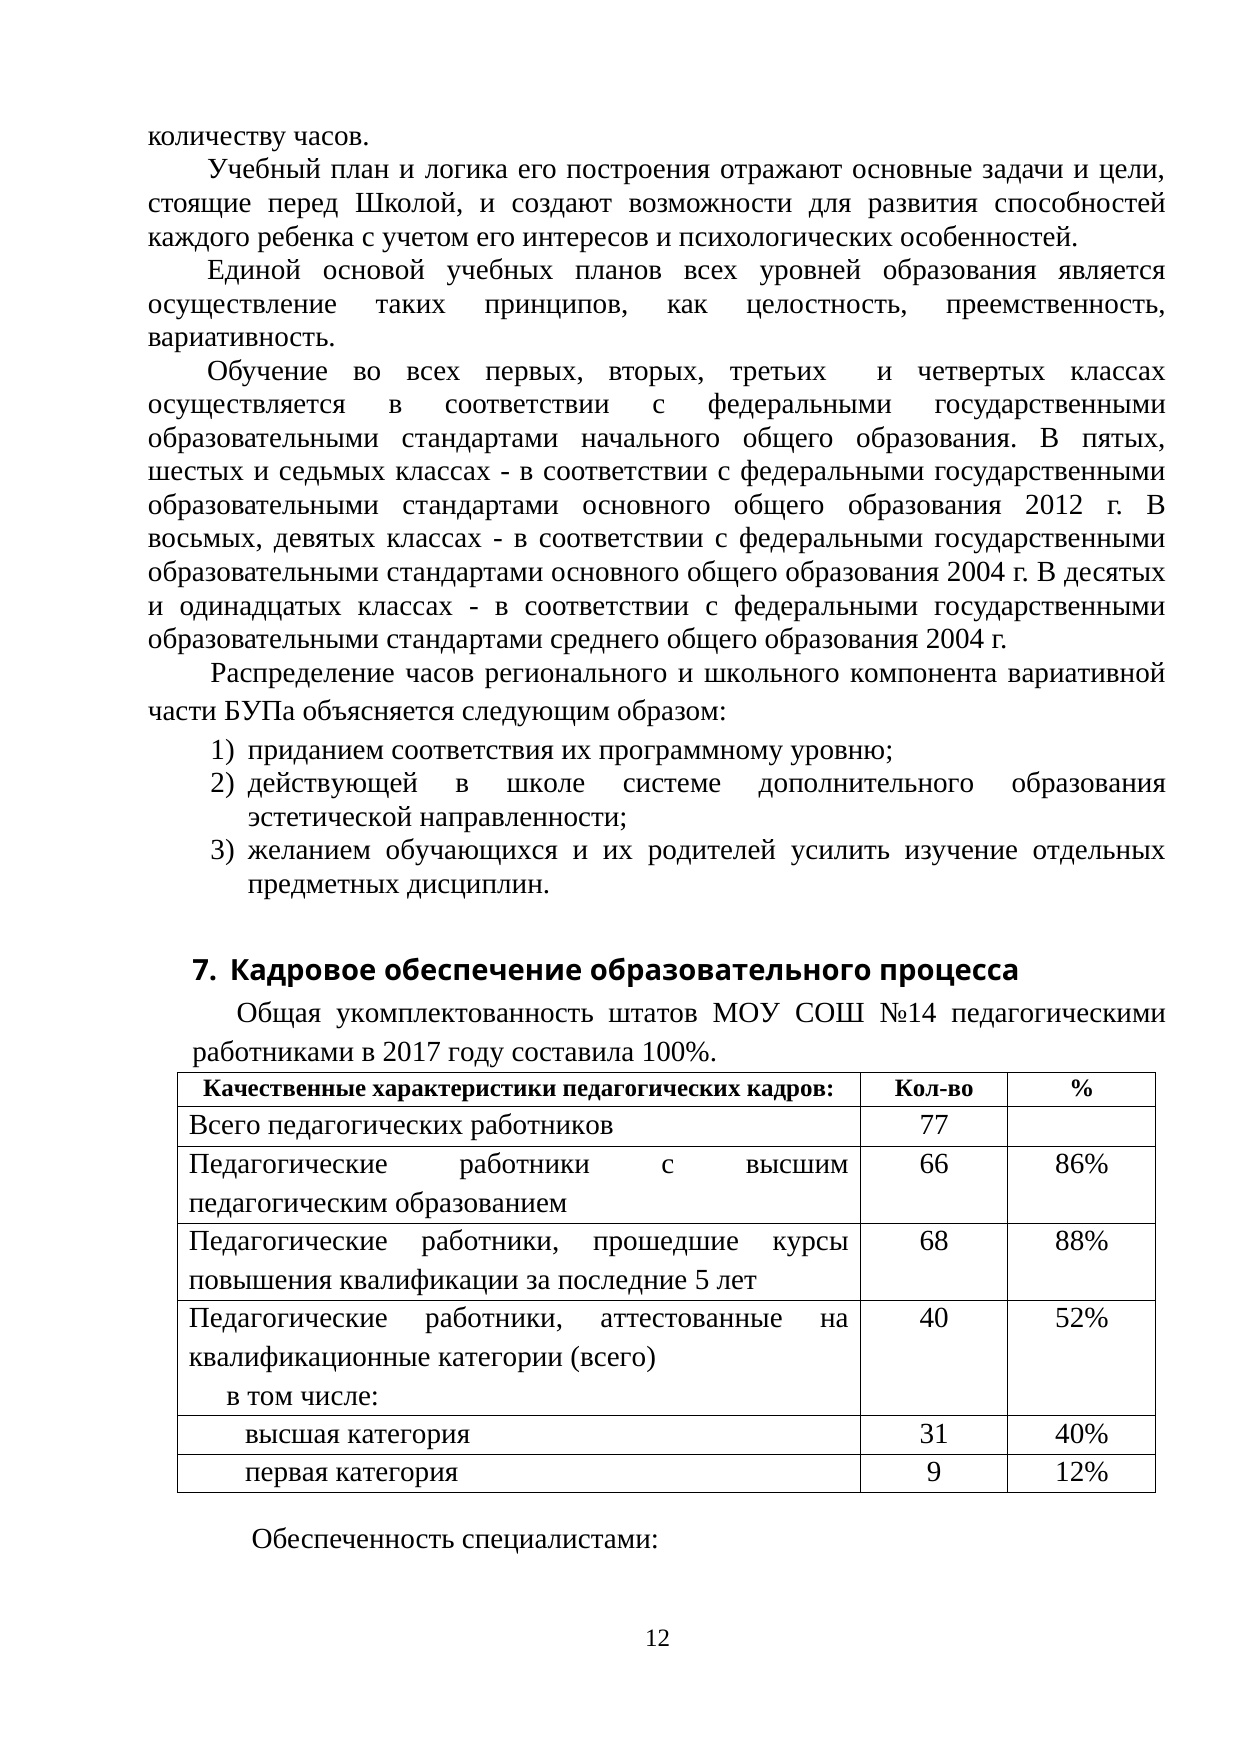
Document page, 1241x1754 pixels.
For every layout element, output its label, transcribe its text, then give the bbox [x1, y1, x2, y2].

list Единой основой учебных планов всех уровней образования является осуществление таких принципов, как целостность, преемственность, вариативность. [148, 252, 1167, 353]
list действующей в школе системе дополнительного образования эстетической направленности; [210, 765, 1167, 832]
table_header % [1008, 1073, 1155, 1106]
text Распределение часов регионального и школьного компонента вариативной части БУПа объясняется следующим образом: [148, 655, 1167, 727]
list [148, 118, 1167, 152]
table_cell Педагогические работники, прошедшие курсы повышения квалификации за последние 5 лет [178, 1224, 860, 1299]
table_cell 68 [861, 1224, 1007, 1299]
table_cell 31 [861, 1416, 1007, 1453]
table_cell Всего педагогических работников [178, 1107, 860, 1146]
table_cell Педагогические работники, аттестованные на квалификационные категории (всего) в том числе: [178, 1301, 860, 1415]
table_header Кол-во [861, 1073, 1007, 1106]
table_cell Педагогические работники с высшим педагогическим образованием [178, 1147, 860, 1222]
table_cell 66 [861, 1147, 1007, 1222]
text Общая укомплектованность штатов МОУ СОШ №14 педагогическими работниками в 2017 году составила 100%. [192, 995, 1167, 1067]
table_cell 86% [1008, 1147, 1155, 1222]
list приданием соответствия их программному уровню; [210, 732, 1167, 765]
table_cell высшая категория [178, 1416, 860, 1453]
subtitle Кадровое обеспечение образовательного процесса [192, 949, 1167, 989]
list Обеспеченность специалистами: [229, 1522, 1167, 1555]
list Учебный план и логика его построения отражают основные задачи и цели, стоящие перед Школой, и создают возможности для развития способностей каждого ребенка с учетом его интересов и психологических особенностей. [148, 152, 1167, 252]
table_cell 77 [861, 1107, 1007, 1146]
table_cell 40% [1008, 1416, 1155, 1453]
list Обучение во всех первых, вторых, третьих и четвертых классах осуществляется в соответствии с федеральными государственными образовательными стандартами начального общего образования. В пятых, шестых и седьмых классах - в соответствии с федеральными государственными образовательными стандартами основного общего образования 2012 г. В восьмых, девятых классах - в соответствии с федеральными государственными образовательными стандартами основного общего образования 2004 г. В десятых и одинадцатых классах - в соответствии с федеральными государственными образовательными стандартами среднего общего образования 2004 г. [148, 353, 1167, 655]
list желанием обучающихся и их родителей усилить изучение отдельных предметных дисциплин. [210, 832, 1167, 899]
table_cell 88% [1008, 1224, 1155, 1299]
table_cell 40 [861, 1301, 1007, 1415]
table_cell 12% [1008, 1455, 1155, 1492]
table_cell первая категория [178, 1455, 860, 1492]
table_header Качественные характеристики педагогических кадров: [178, 1073, 860, 1106]
table_cell 9 [861, 1455, 1007, 1492]
table_cell 52% [1008, 1301, 1155, 1415]
table_cell [1008, 1107, 1155, 1146]
